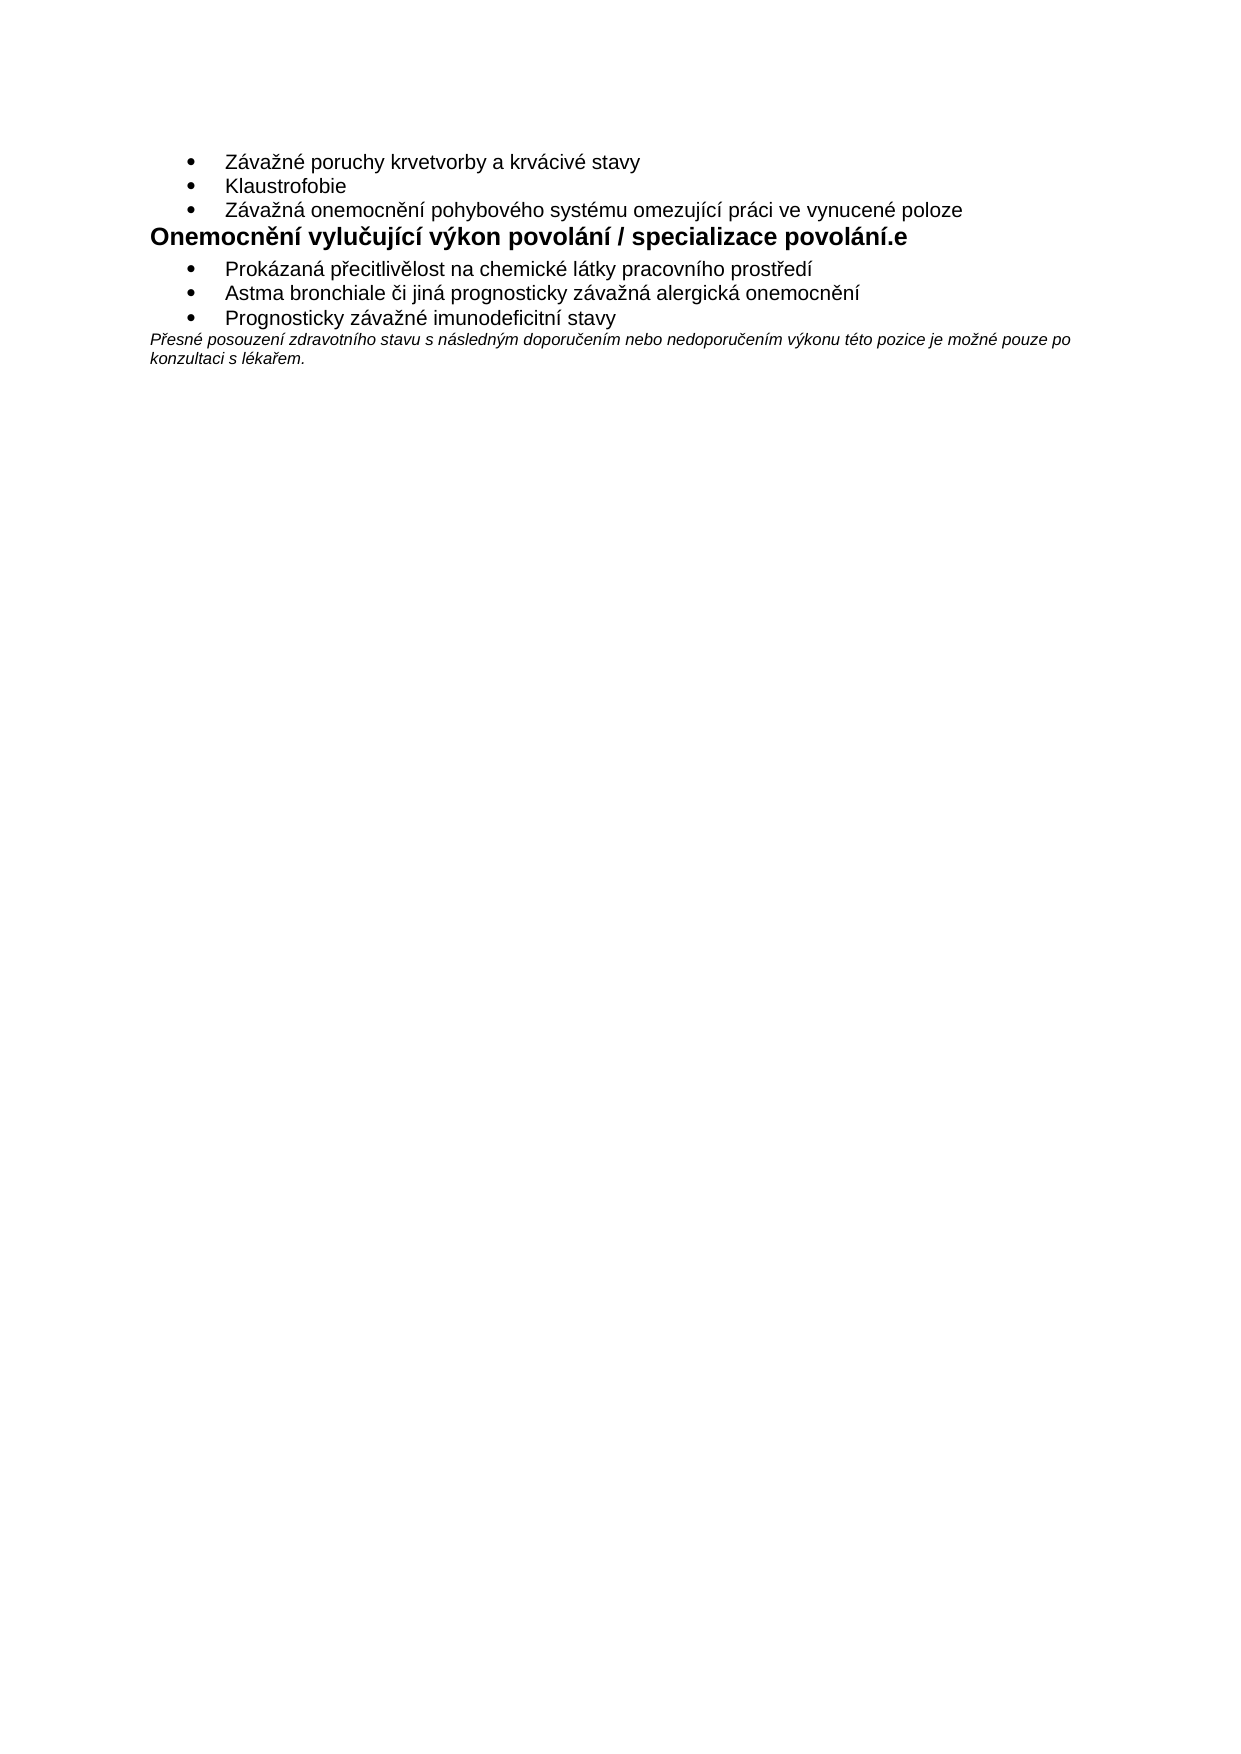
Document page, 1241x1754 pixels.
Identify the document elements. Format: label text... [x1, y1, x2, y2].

list Klaustrofobie [187, 174, 1090, 198]
list Prognosticky závažné imunodeficitní stavy [187, 305, 1090, 329]
list Závažné poruchy krvetvorby a krvácivé stavy [187, 150, 1090, 174]
text Přesné posouzení zdravotního stavu s následným doporučením nebo nedoporučením výkonu této pozice je možné pouze po konzultaci s lékařem. [150, 329, 1090, 368]
list Astma bronchiale či jiná prognosticky závažná alergická onemocnění [187, 281, 1090, 305]
list Závažná onemocnění pohybového systému omezující práci ve vynucené poloze [187, 198, 1090, 222]
list Prokázaná přecitlivělost na chemické látky pracovního prostředí [187, 257, 1090, 281]
subtitle Onemocnění vylučující výkon povolání / specializace povolání.e [150, 222, 1090, 251]
